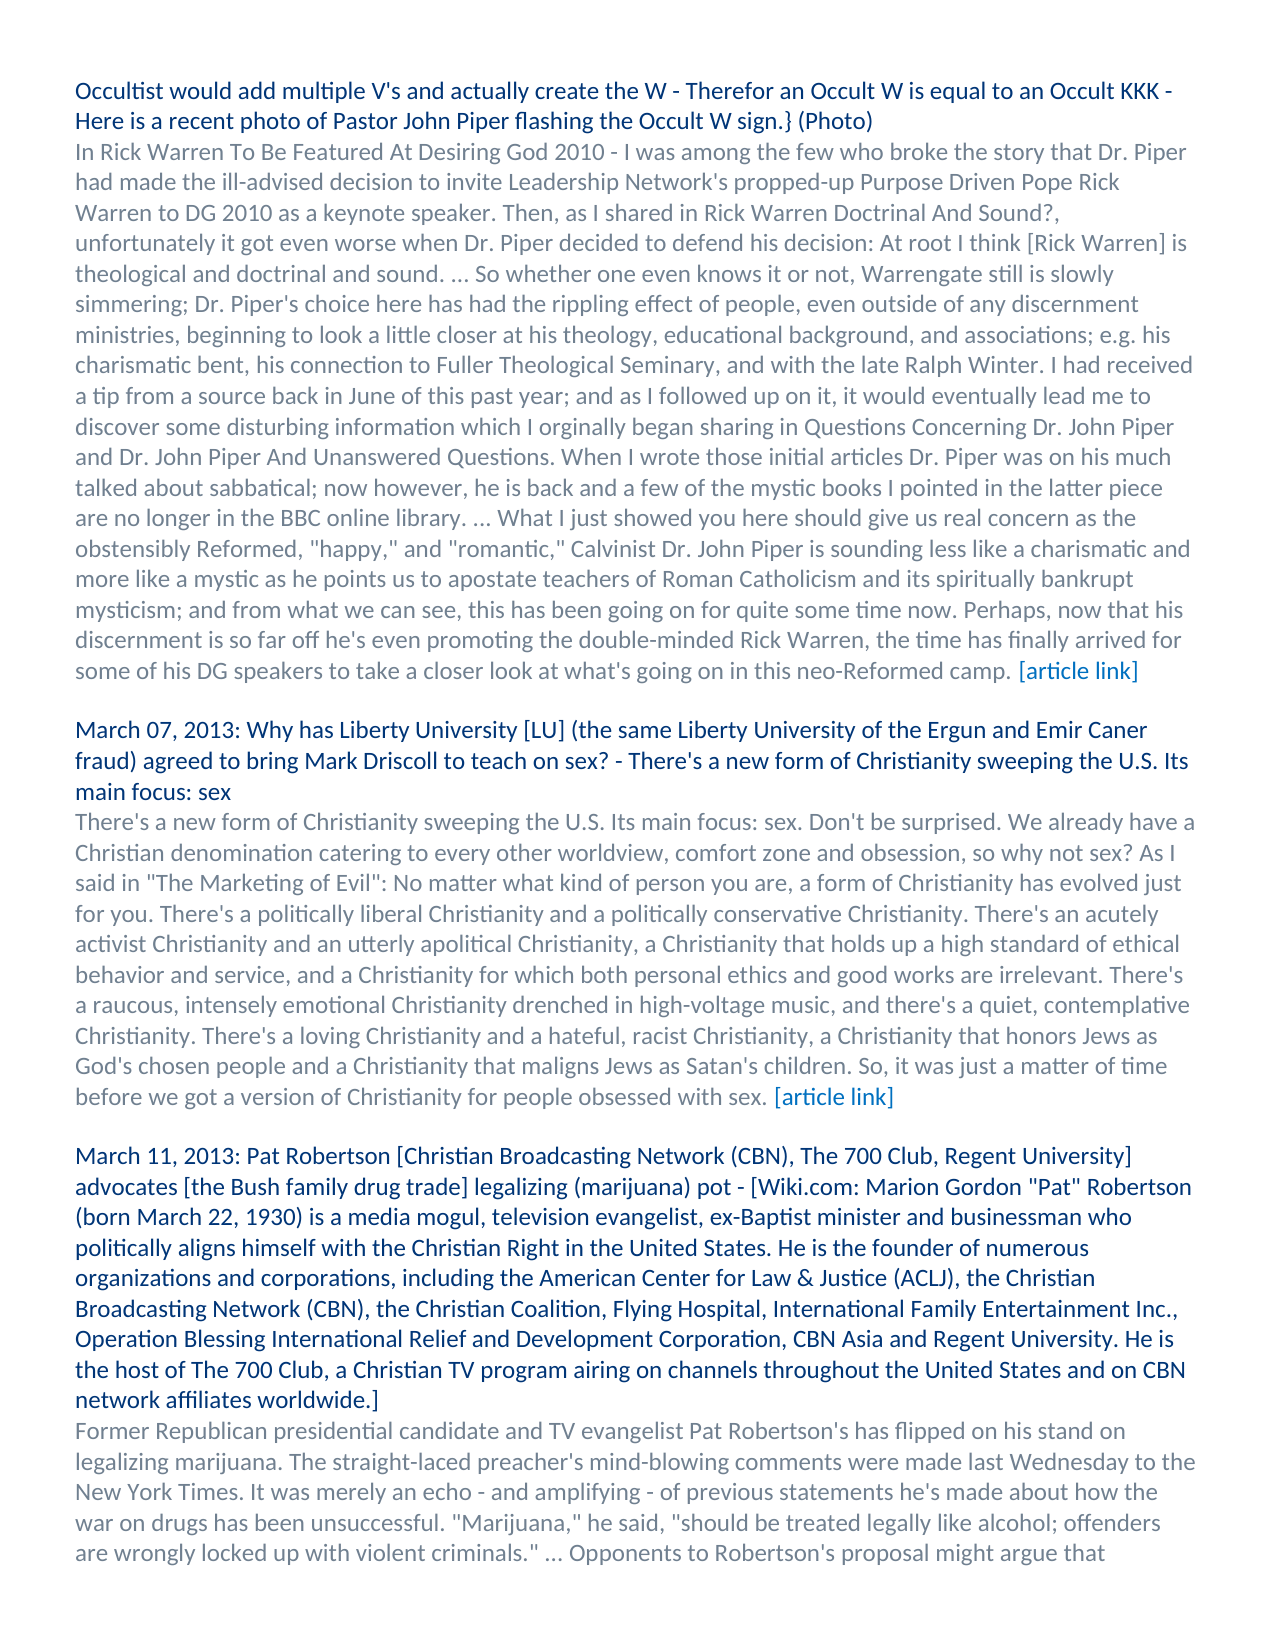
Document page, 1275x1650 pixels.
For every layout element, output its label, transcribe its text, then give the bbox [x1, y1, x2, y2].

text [75, 75, 1200, 685]
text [75, 1141, 1200, 1568]
text March 07, 2013: Why has Liberty University [LU] (the same Liberty University of the Ergun and Emir Caner fraud) agreed to bring Mark Driscoll to teach on sex? - There's a new form of Christianity sweeping the U.S. Its main focus: sex There's a new form of Christianity sweeping the U.S. Its main focus: sex. Don't be surprised. We already have a Christian denomination catering to every other worldview, comfort zone and obsession, so why not sex? As I said in "The Marketing of Evil": No matter what kind of person you are, a form of Christianity has evolved just for you. There's a politically liberal Christianity and a politically conservative Christianity. There's an acutely activist Christianity and an utterly apolitical Christianity, a Christianity that holds up a high standard of ethical behavior and service, and a Christianity for which both personal ethics and good works are irrelevant. There's a raucous, intensely emotional Christianity drenched in high-voltage music, and there's a quiet, contemplative Christianity. There's a loving Christianity and a hateful, racist Christianity, a Christianity that honors Jews as God's chosen people and a Christianity that maligns Jews as Satan's children. So, it was just a matter of time before we got a version of Christianity for people obsessed with sex. [article link] [75, 714, 1200, 1111]
